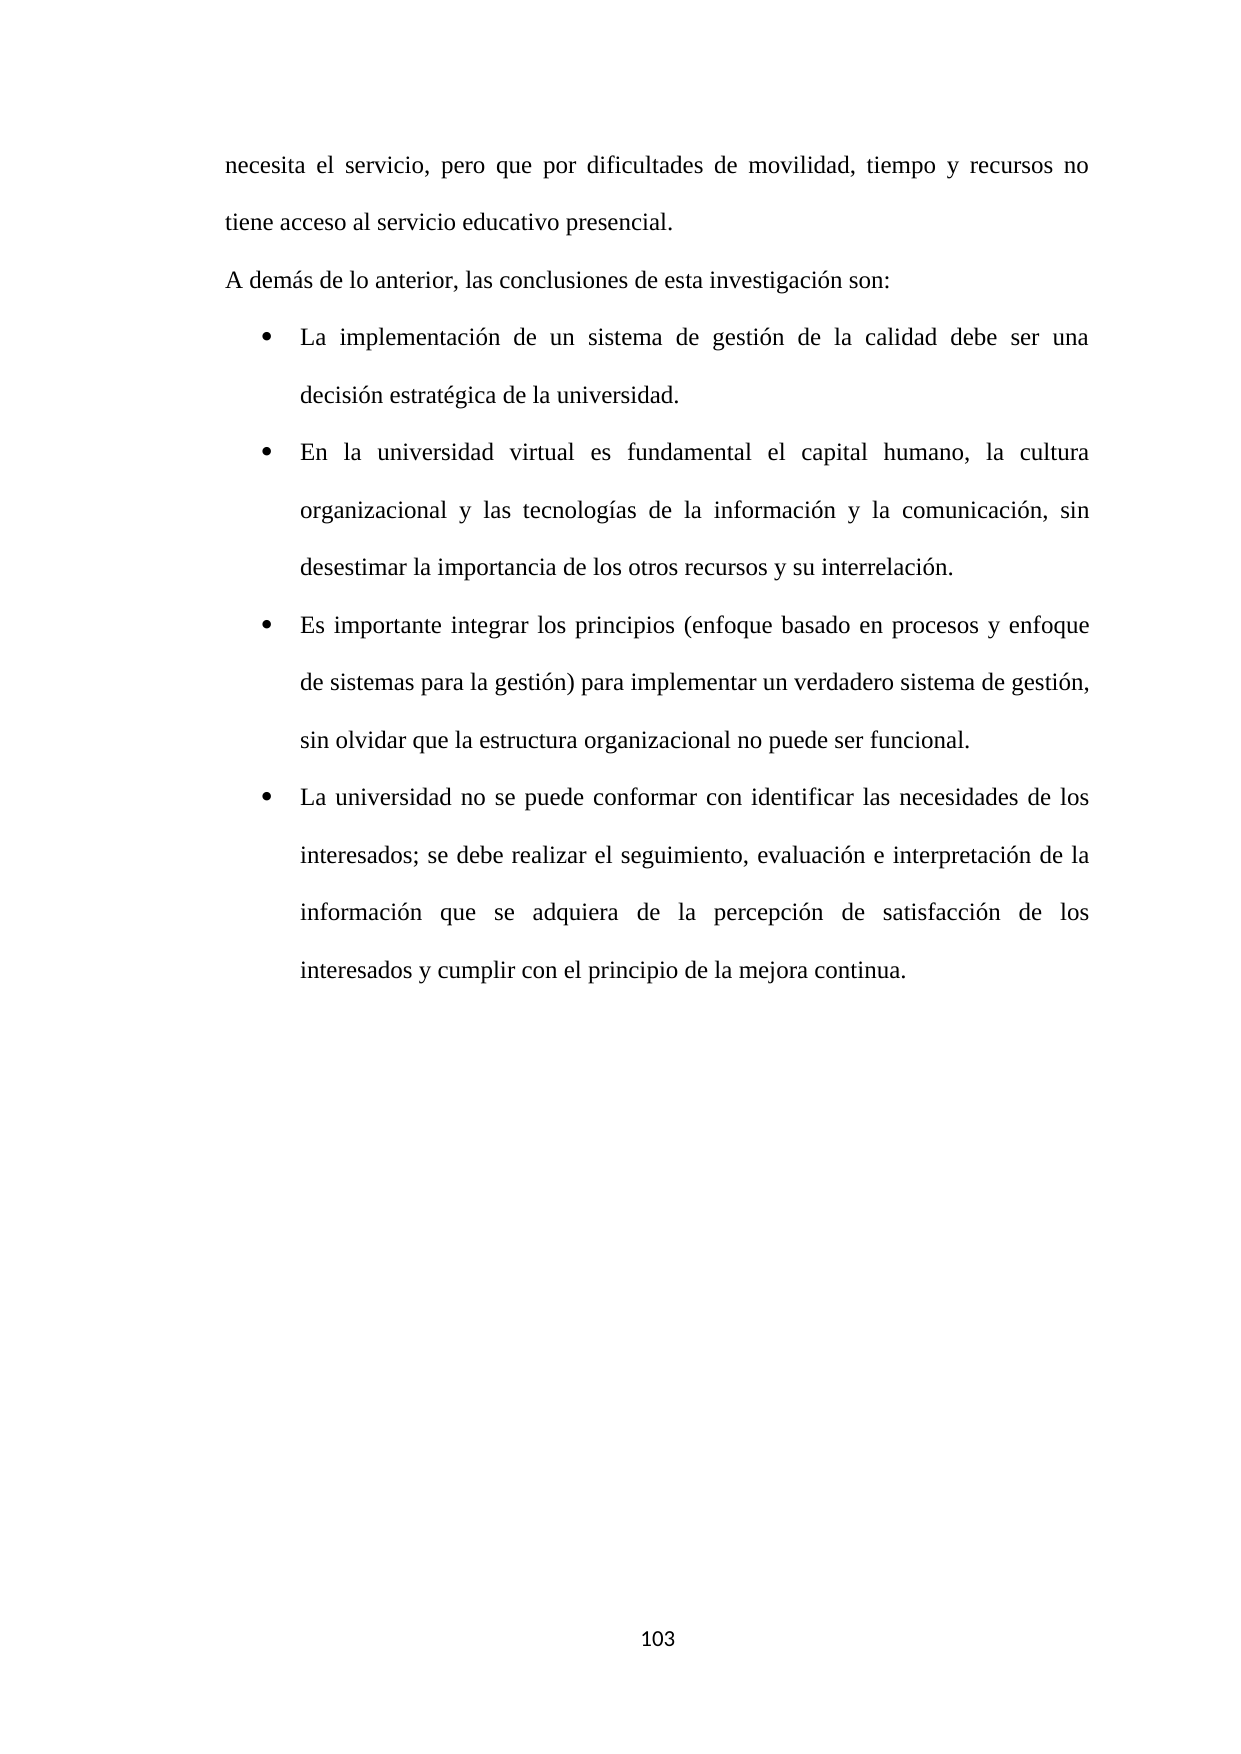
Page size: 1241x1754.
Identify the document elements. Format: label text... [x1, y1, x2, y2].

list La universidad no se puede conformar con identificar las necesidades de los interesados; se debe realizar el seguimiento, evaluación e interpretación de la información que se adquiera de la percepción de satisfacción de los interesados y cumplir con el principio de la mejora continua. [262, 782, 1090, 984]
list Es importante integrar los principios (enfoque basado en procesos y enfoque de sistemas para la gestión) para implementar un verdadero sistema de gestión, sin olvidar que la estructura organizacional no puede ser funcional. [262, 610, 1090, 754]
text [225, 150, 1090, 236]
list La implementación de un sistema de gestión de la calidad debe ser una decisión estratégica de la universidad. [262, 322, 1090, 409]
list En la universidad virtual es fundamental el capital humano, la cultura organizacional y las tecnologías de la información y la comunicación, sin desestimar la importancia de los otros recursos y su interrelación. [262, 437, 1090, 581]
text A demás de lo anterior, las conclusiones de esta investigación son: [225, 265, 1090, 294]
